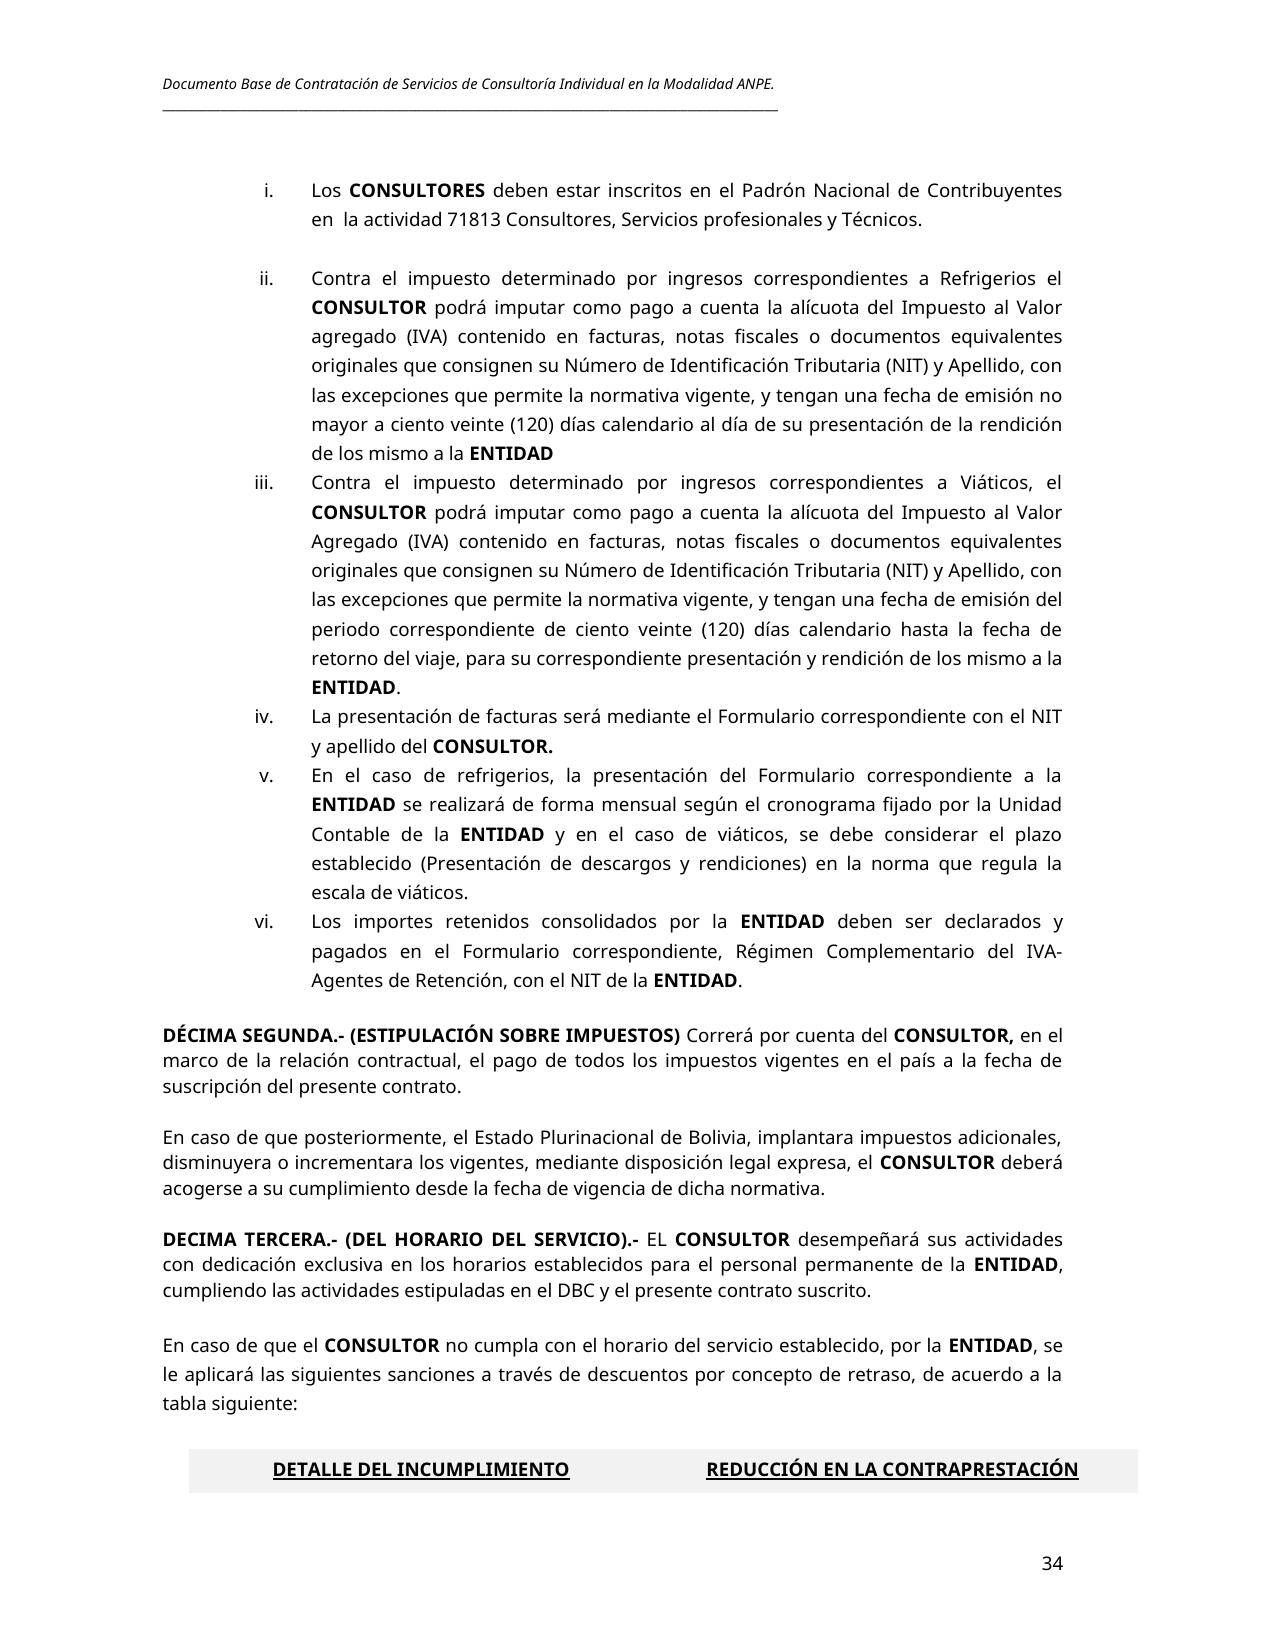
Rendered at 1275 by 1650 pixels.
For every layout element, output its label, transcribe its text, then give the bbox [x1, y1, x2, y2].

list En el caso de refrigerios, la presentación del Formulario correspondiente a la ENTIDAD se realizará de forma mensual según el cronograma fijado por la Unidad Contable de la ENTIDAD y en el caso de viáticos, se debe considerar el plazo establecido (Presentación de descargos y rendiciones) en la norma que regula la escala de viáticos. [274, 762, 1063, 905]
list Contra el impuesto determinado por ingresos correspondientes a Viáticos, el CONSULTOR podrá imputar como pago a cuenta la alícuota del Impuesto al Valor Agregado (IVA) contenido en facturas, notas fiscales o documentos equivalentes originales que consignen su Número de Identificación Tributaria (NIT) y Apellido, con las excepciones que permite la normativa vigente, y tengan una fecha de emisión del periodo correspondiente de ciento veinte (120) días calendario hasta la fecha de retorno del viaje, para su correspondiente presentación y rendición de los mismo a la ENTIDAD. [274, 470, 1063, 700]
list Los CONSULTORES deben estar inscritos en el Padrón Nacional de Contribuyentes en la actividad 71813 Consultores, Servicios profesionales y Técnicos. [274, 177, 1063, 232]
list La presentación de facturas será mediante el Formulario correspondiente con el NIT y apellido del CONSULTOR. [274, 704, 1063, 759]
list Contra el impuesto determinado por ingresos correspondientes a Refrigerios el CONSULTOR podrá imputar como pago a cuenta la alícuota del Impuesto al Valor agregado (IVA) contenido en facturas, notas fiscales o documentos equivalentes originales que consignen su Número de Identificación Tributaria (NIT) y Apellido, con las excepciones que permite la normativa vigente, y tengan una fecha de emisión no mayor a ciento veinte (120) días calendario al día de su presentación de la rendición de los mismo a la ENTIDAD [274, 265, 1063, 466]
text En caso de que el CONSULTOR no cumpla con el horario del servicio establecido, por la ENTIDAD, se le aplicará las siguientes sanciones a través de descuentos por concepto de retraso, de acuerdo a la tabla siguiente: [162, 1332, 1063, 1416]
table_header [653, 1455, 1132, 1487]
text En caso de que posteriormente, el Estado Plurinacional de Bolivia, implantara impuestos adicionales, disminuyera o incrementara los vigentes, mediante disposición legal expresa, el CONSULTOR deberá acogerse a su cumplimiento desde la fecha de vigencia de dicha normativa. [162, 1124, 1063, 1201]
text DECIMA TERCERA.- (DEL HORARIO DEL SERVICIO).- EL CONSULTOR desempeñará sus actividades con dedicación exclusiva en los horarios establecidos para el personal permanente de la ENTIDAD, cumpliendo las actividades estipuladas en el DBC y el presente contrato suscrito. [162, 1226, 1063, 1303]
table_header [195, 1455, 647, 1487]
list Los importes retenidos consolidados por la ENTIDAD deben ser declarados y pagados en el Formulario correspondiente, Régimen Complementario del IVA-Agentes de Retención, con el NIT de la ENTIDAD. [274, 909, 1063, 993]
text DÉCIMA SEGUNDA.- (ESTIPULACIÓN SOBRE IMPUESTOS) Correrá por cuenta del CONSULTOR, en el marco de la relación contractual, el pago de todos los impuestos vigentes en el país a la fecha de suscripción del presente contrato. [162, 1022, 1063, 1099]
